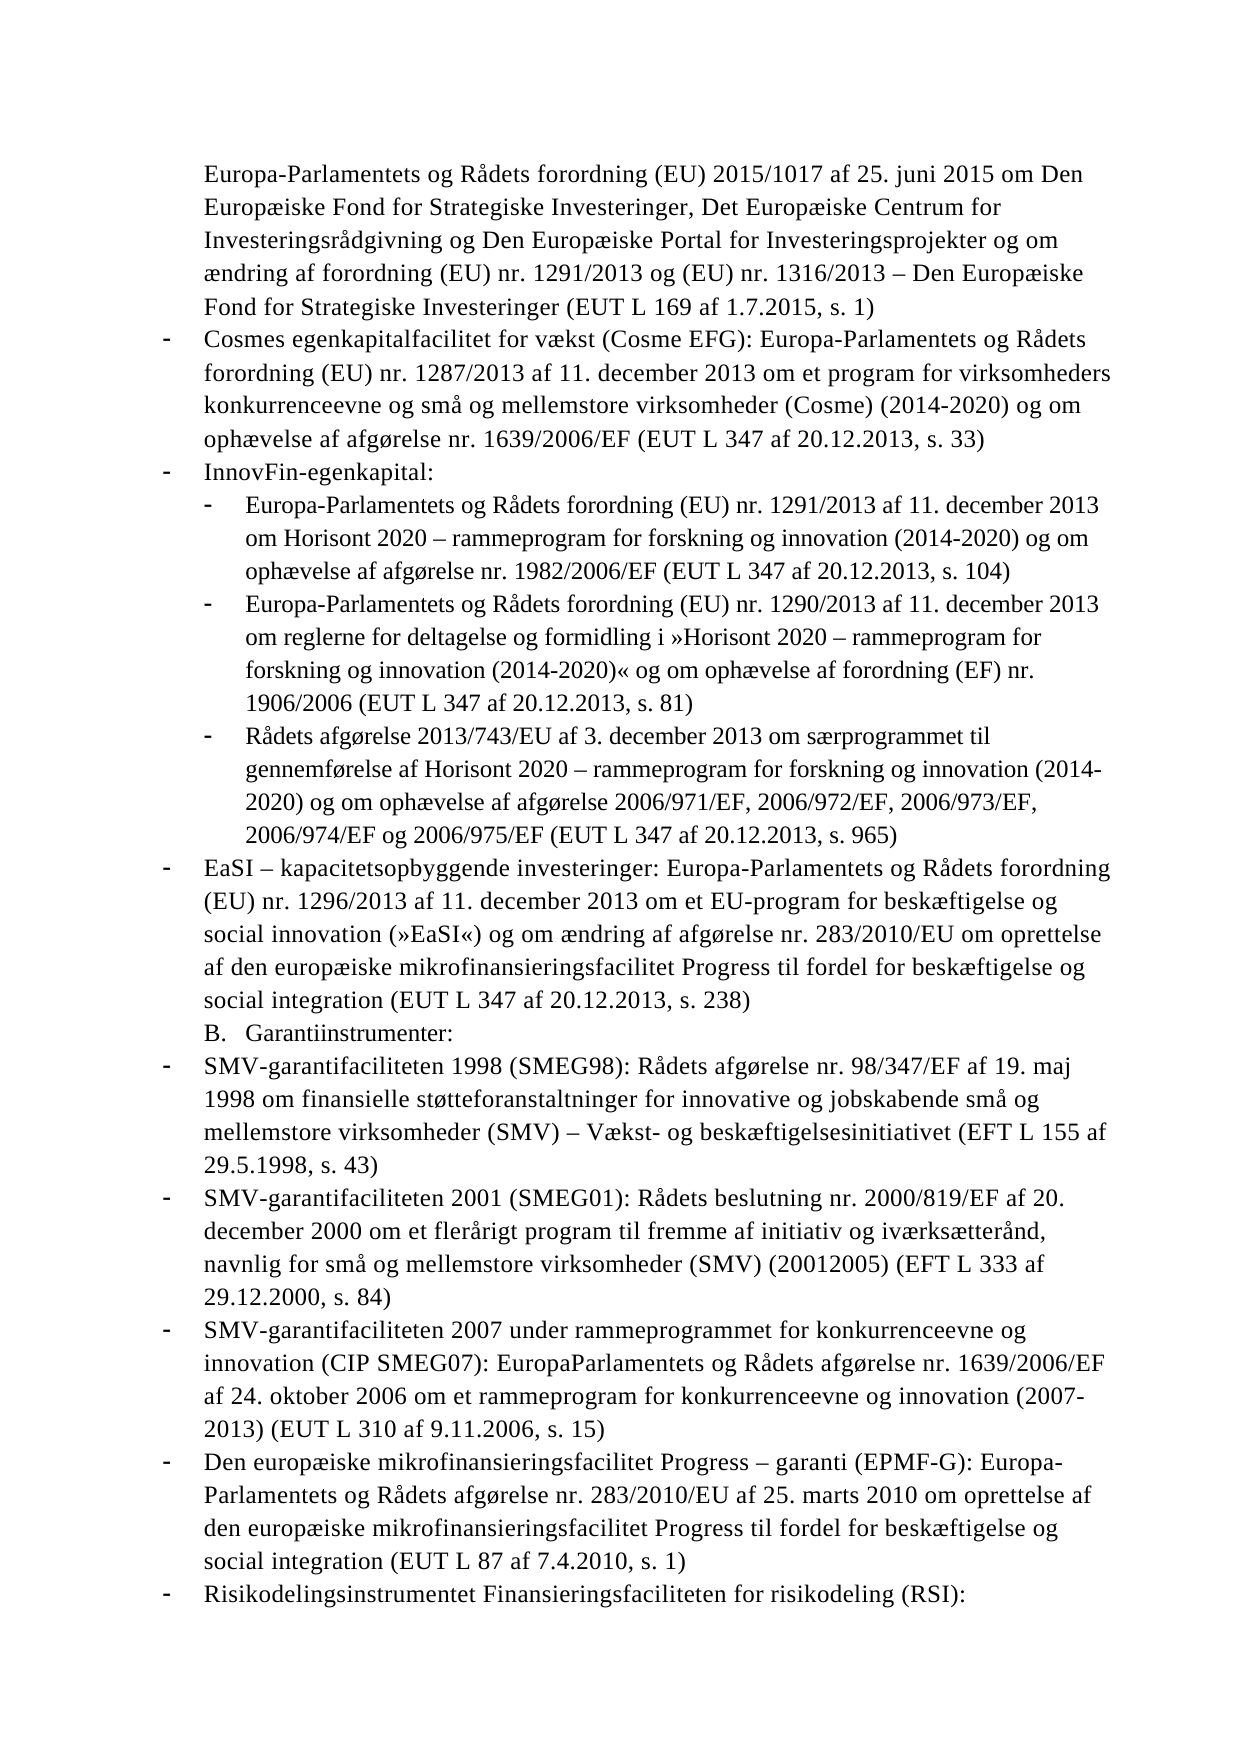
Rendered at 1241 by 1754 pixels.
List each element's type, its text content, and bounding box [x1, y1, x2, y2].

list SMV-garantifaciliteten 1998 (SMEG98): Rådets afgørelse nr. 98/347/EF af 19. maj 1998 om finansielle støtteforanstaltninger for innovative og jobskabende små og mellemstore virksomheder (SMV) – Vækst- og beskæftigelsesinitiativet (EFT L 155 af 29.5.1998, s. 43) [162, 1051, 1119, 1179]
list Rådets afgørelse 2013/743/EU af 3. december 2013 om særprogrammet til gennemførelse af Horisont 2020 – rammeprogram for forskning og innovation (2014-2020) og om ophævelse af afgørelse 2006/971/EF, 2006/972/EF, 2006/973/EF, 2006/974/EF og 2006/975/EF (EUT L 347 af 20.12.2013, s. 965) [204, 721, 1119, 849]
list Europa-Parlamentets og Rådets forordning (EU) nr. 1290/2013 af 11. december 2013 om reglerne for deltagelse og formidling i »Horisont 2020 – rammeprogram for forskning og innovation (2014-2020)« og om ophævelse af forordning (EF) nr. 1906/2006 (EUT L 347 af 20.12.2013, s. 81) [204, 589, 1119, 717]
list InnovFin-egenkapital: [162, 457, 1119, 485]
list EaSI – kapacitetsopbyggende investeringer: Europa-Parlamentets og Rådets forordning (EU) nr. 1296/2013 af 11. december 2013 om et EU-program for beskæftigelse og social innovation (»EaSI«) og om ændring af afgørelse nr. 283/2010/EU om oprettelse af den europæiske mikrofinansieringsfacilitet Progress til fordel for beskæftigelse og social integration (EUT L 347 af 20.12.2013, s. 238) [162, 853, 1119, 1014]
list Cosmes egenkapitalfacilitet for vækst (Cosme EFG): Europa-Parlamentets og Rådets forordning (EU) nr. 1287/2013 af 11. december 2013 om et program for virksomheders konkurrenceevne og små og mellemstore virksomheder (Cosme) (2014-2020) og om ophævelse af afgørelse nr. 1639/2006/EF (EUT L 347 af 20.12.2013, s. 33) [162, 324, 1119, 452]
list SMV-garantifaciliteten 2007 under rammeprogrammet for konkurrenceevne og innovation (CIP SMEG07): EuropaParlamentets og Rådets afgørelse nr. 1639/2006/EF af 24. oktober 2006 om et rammeprogram for konkurrenceevne og innovation (2007-2013) (EUT L 310 af 9.11.2006, s. 15) [162, 1315, 1119, 1443]
list Europa-Parlamentets og Rådets forordning (EU) nr. 1291/2013 af 11. december 2013 om Horisont 2020 – rammeprogram for forskning og innovation (2014-2020) og om ophævelse af afgørelse nr. 1982/2006/EF (EUT L 347 af 20.12.2013, s. 104) [204, 490, 1119, 584]
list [162, 159, 1119, 320]
list SMV-garantifaciliteten 2001 (SMEG01): Rådets beslutning nr. 2000/819/EF af 20. december 2000 om et flerårigt program til fremme af initiativ og iværksætterånd, navnlig for små og mellemstore virksomheder (SMV) (20012005) (EFT L 333 af 29.12.2000, s. 84) [162, 1183, 1119, 1311]
list B. Garantiinstrumenter: [204, 1018, 1119, 1047]
list Risikodelingsinstrumentet Finansieringsfaciliteten for risikodeling (RSI): [162, 1579, 1119, 1608]
list Den europæiske mikrofinansieringsfacilitet Progress – garanti (EPMF-G): Europa-Parlamentets og Rådets afgørelse nr. 283/2010/EU af 25. marts 2010 om oprettelse af den europæiske mikrofinansieringsfacilitet Progress til fordel for beskæftigelse og social integration (EUT L 87 af 7.4.2010, s. 1) [162, 1447, 1119, 1575]
